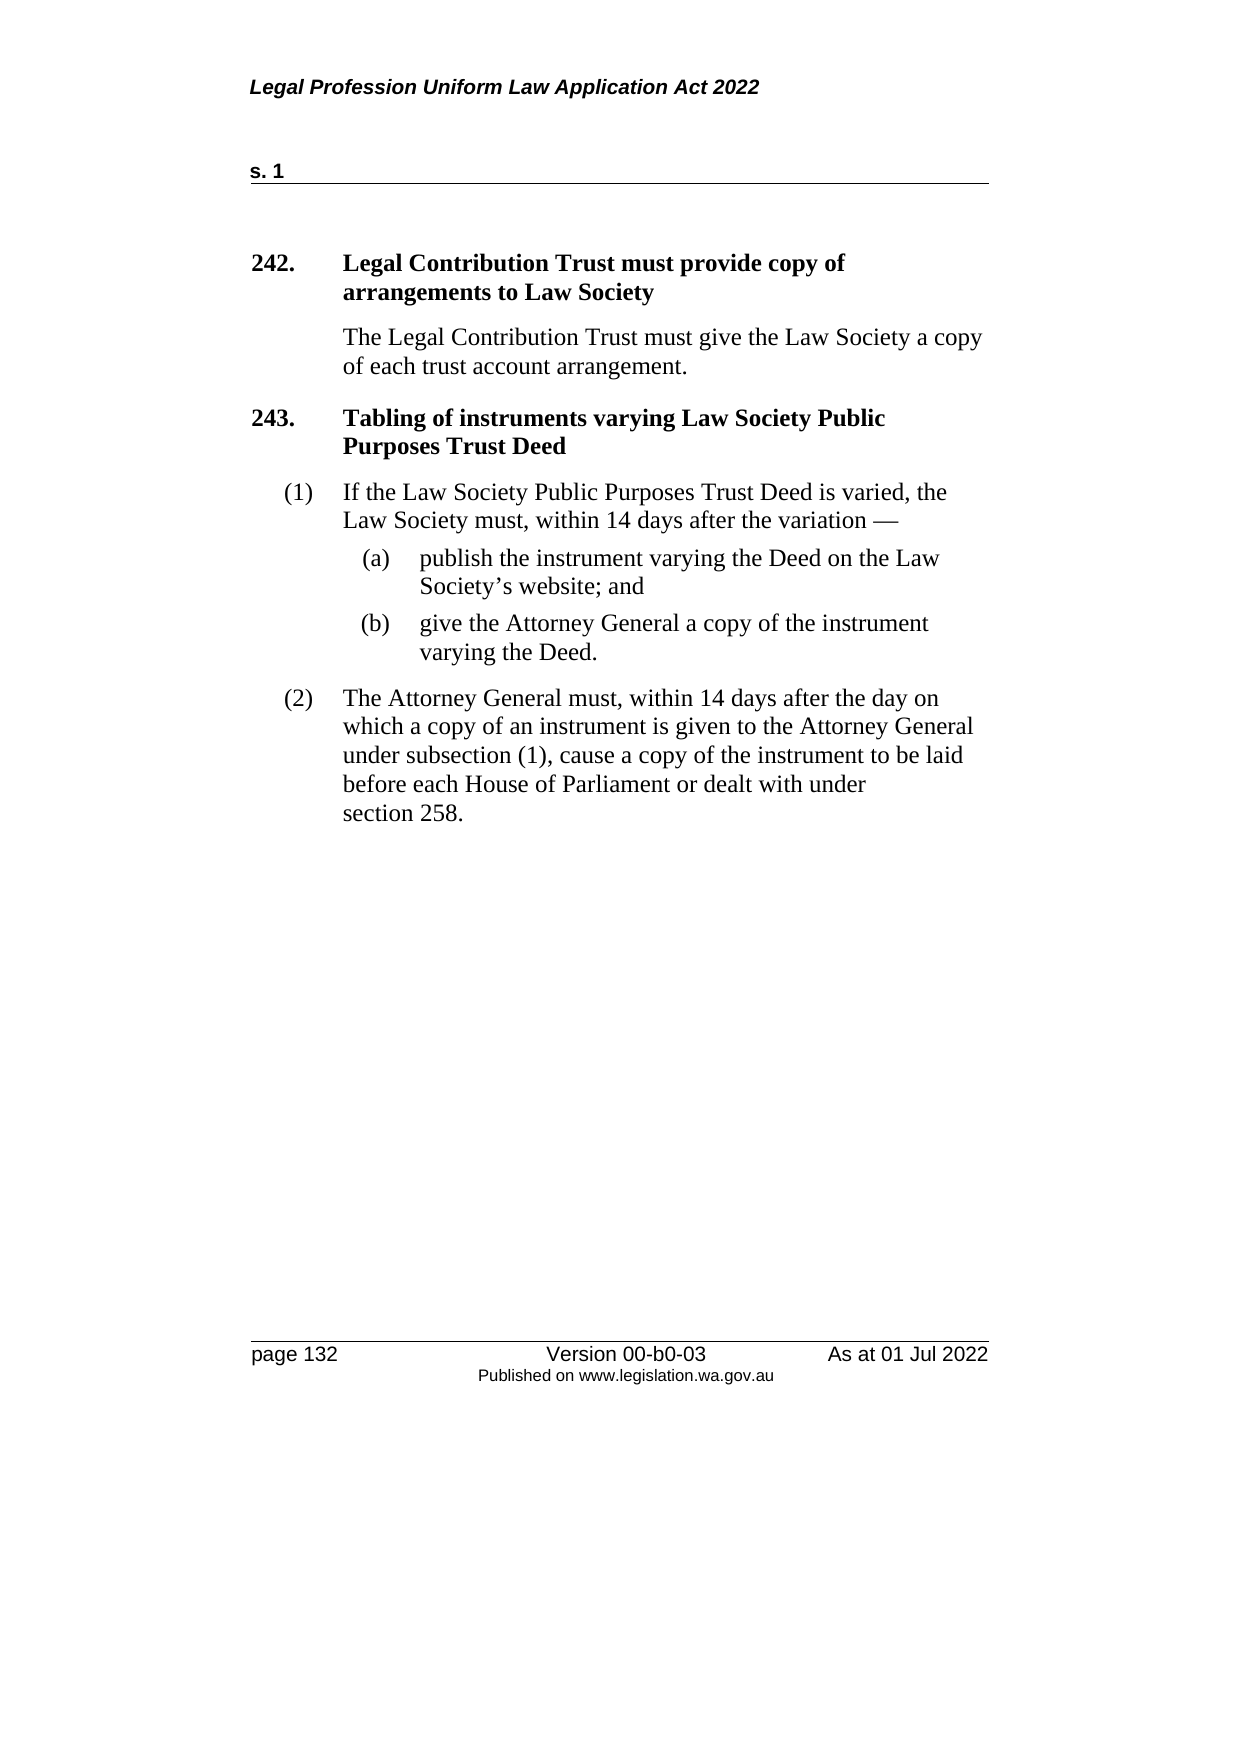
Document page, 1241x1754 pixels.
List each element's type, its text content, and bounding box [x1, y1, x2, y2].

text (1) If the Law Society Public Purposes Trust Deed is varied, the Law Society must, within 14 days after the variation — [251, 477, 989, 534]
text (a) publish the instrument varying the Deed on the Law Society’s website; and [251, 543, 989, 600]
text The Legal Contribution Trust must give the Law Society a copy of each trust account arrangement. [251, 322, 989, 380]
text (b) give the Attorney General a copy of the instrument varying the Deed. [251, 608, 989, 666]
text (2) The Attorney General must, within 14 days after the day on which a copy of an instrument is given to the Attorney General under subsection (1), cause a copy of the instrument to be laid before each House of Parliament or dealt with under section 258. [251, 683, 989, 826]
subtitle 243. Tabling of instruments varying Law Society Public Purposes Trust Deed [251, 403, 989, 460]
subtitle 242. Legal Contribution Trust must provide copy of arrangements to Law Society [251, 248, 989, 306]
